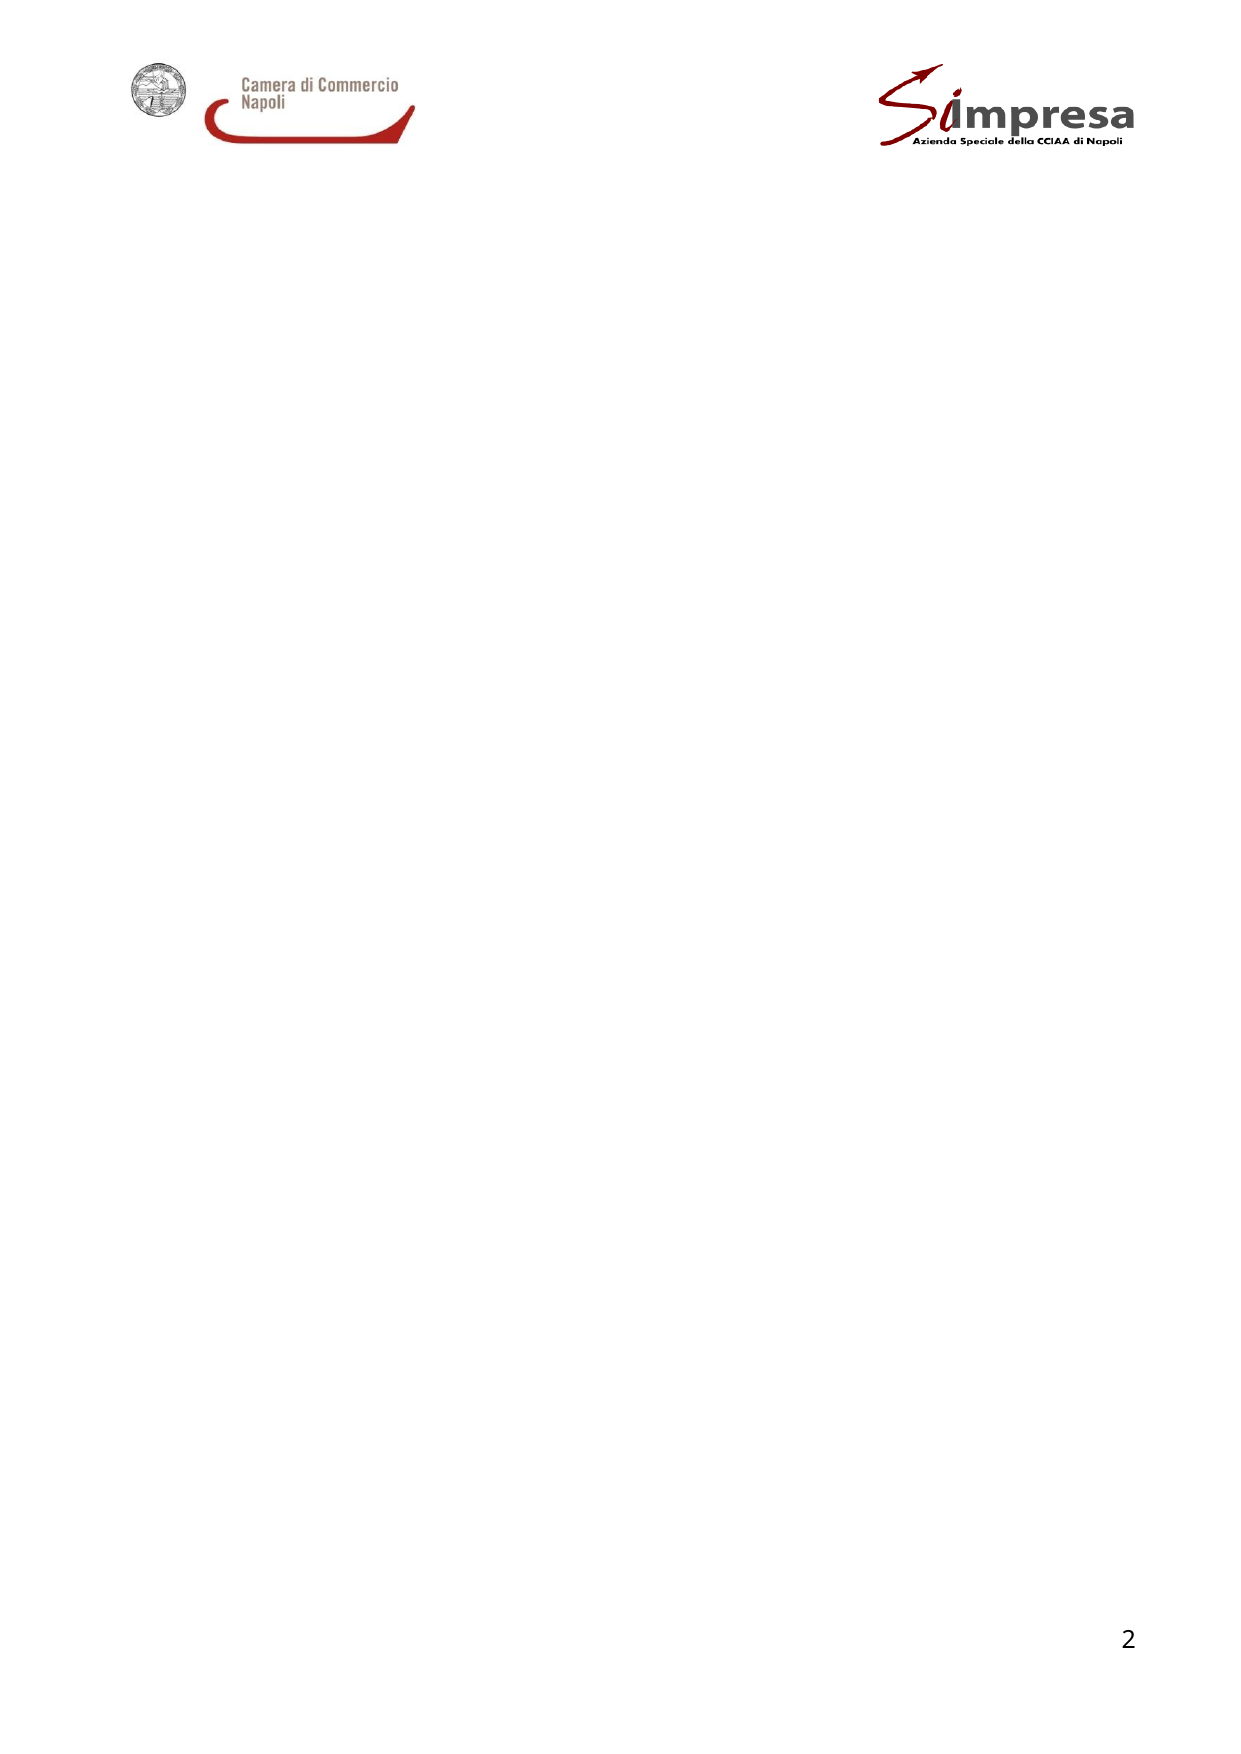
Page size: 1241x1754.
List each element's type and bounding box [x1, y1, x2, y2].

picture [878, 64, 1134, 146]
picture [129, 58, 417, 146]
